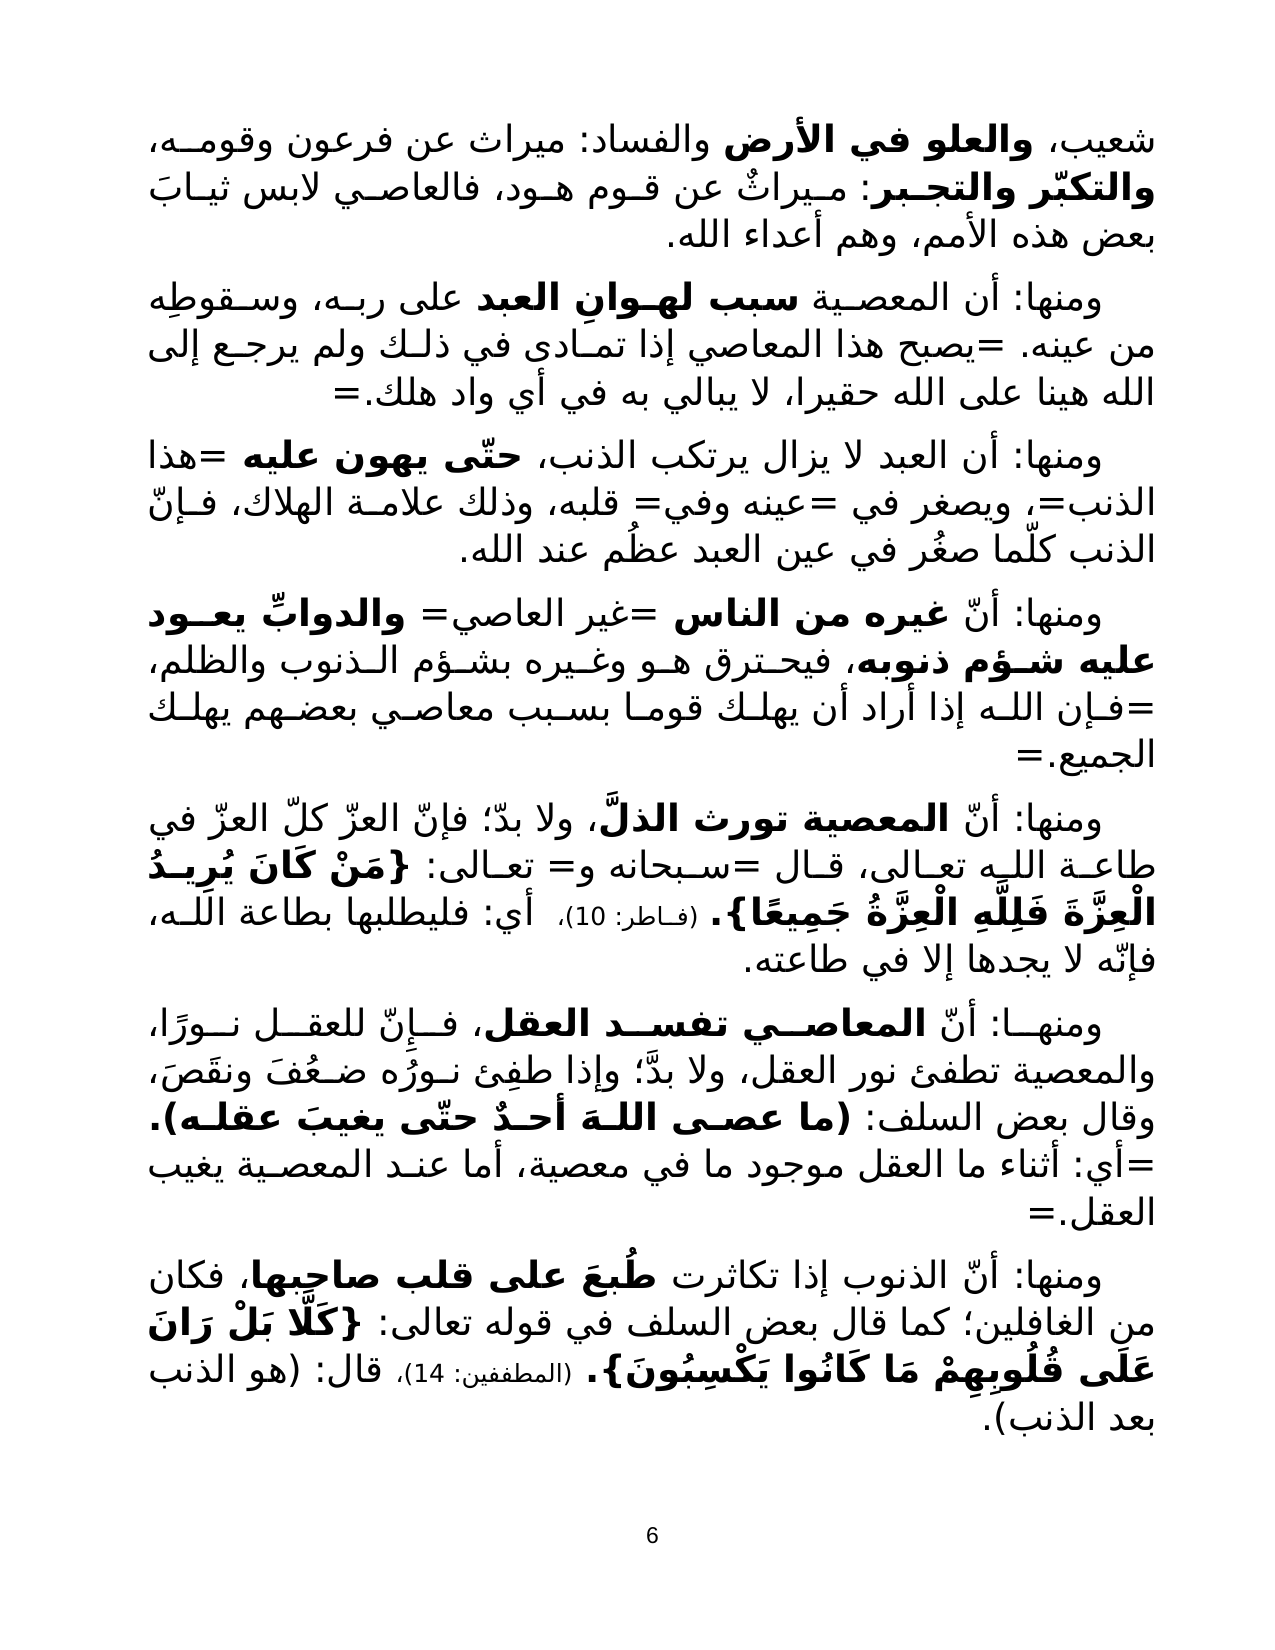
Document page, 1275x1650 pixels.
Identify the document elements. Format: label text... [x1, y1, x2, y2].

text ومنها: أنّ المعصية تورث الذلَّ، ولا بدّ؛ فإنّ العزّ كلّ العزّ في طاعة الله تعالى، قال =سبحانه و= تعالى: {مَنْ كَانَ يُرِيدُ الْعِزَّةَ فَلِلَّهِ الْعِزَّةُ جَمِيعًا}. (فاطر: 10)، أي: فليطلبها بطاعة الله، فإنّه لا يجدها إلا في طاعته. [148, 797, 1157, 982]
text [148, 118, 1157, 256]
text ومنها: أن العبد لا يزال يرتكب الذنب، حتّى يهون عليه =هذا الذنب=، ويصغر في =عينه وفي= قلبه، وذلك علامة الهلاك، فإنّ الذنب كلّما صغُر في عين العبد عظُم عند الله. [148, 434, 1157, 572]
text ومنها: أنّ الذنوب إذا تكاثرت طُبعَ على قلب صاحبها، فكان من الغافلين؛ كما قال بعض السلف في قوله تعالى: {كَلَّا بَلْ رَانَ عَلَى قُلُوبِهِمْ مَا كَانُوا يَكْسِبُونَ}. (المطففين: 14)، قال: (هو الذنب بعد الذنب). [148, 1254, 1157, 1439]
text ومنها: أنّ المعاصي تفسد العقل، فإِنّ للعقل نورًا، والمعصية تطفئ نور العقل، ولا بدَّ؛ وإذا طفِئ نورُه ضعُفَ ونقَصَ، وقال بعض السلف: (ما عصى اللهَ أحدٌ حتّى يغيبَ عقله). =أي: أثناء ما العقل موجود ما في معصية، أما عند المعصية يغيب العقل.= [148, 1002, 1157, 1234]
text ومنها: أنّ غيره من الناس =غير العاصي= والدوابِّ يعود عليه شؤم ذنوبه، فيحترق هو وغيره بشؤم الذنوب والظلم، =فإن الله إذا أراد أن يهلك قوما بسبب معاصي بعضهم يهلك الجميع.= [148, 592, 1157, 777]
text ومنها: أن المعصية سبب لهوانِ العبد على ربه، وسقوطِه من عينه. =يصبح هذا المعاصي إذا تمادى في ذلك ولم يرجع إلى الله هينا على الله حقيرا، لا يبالي به في أي واد هلك.= [148, 276, 1157, 414]
